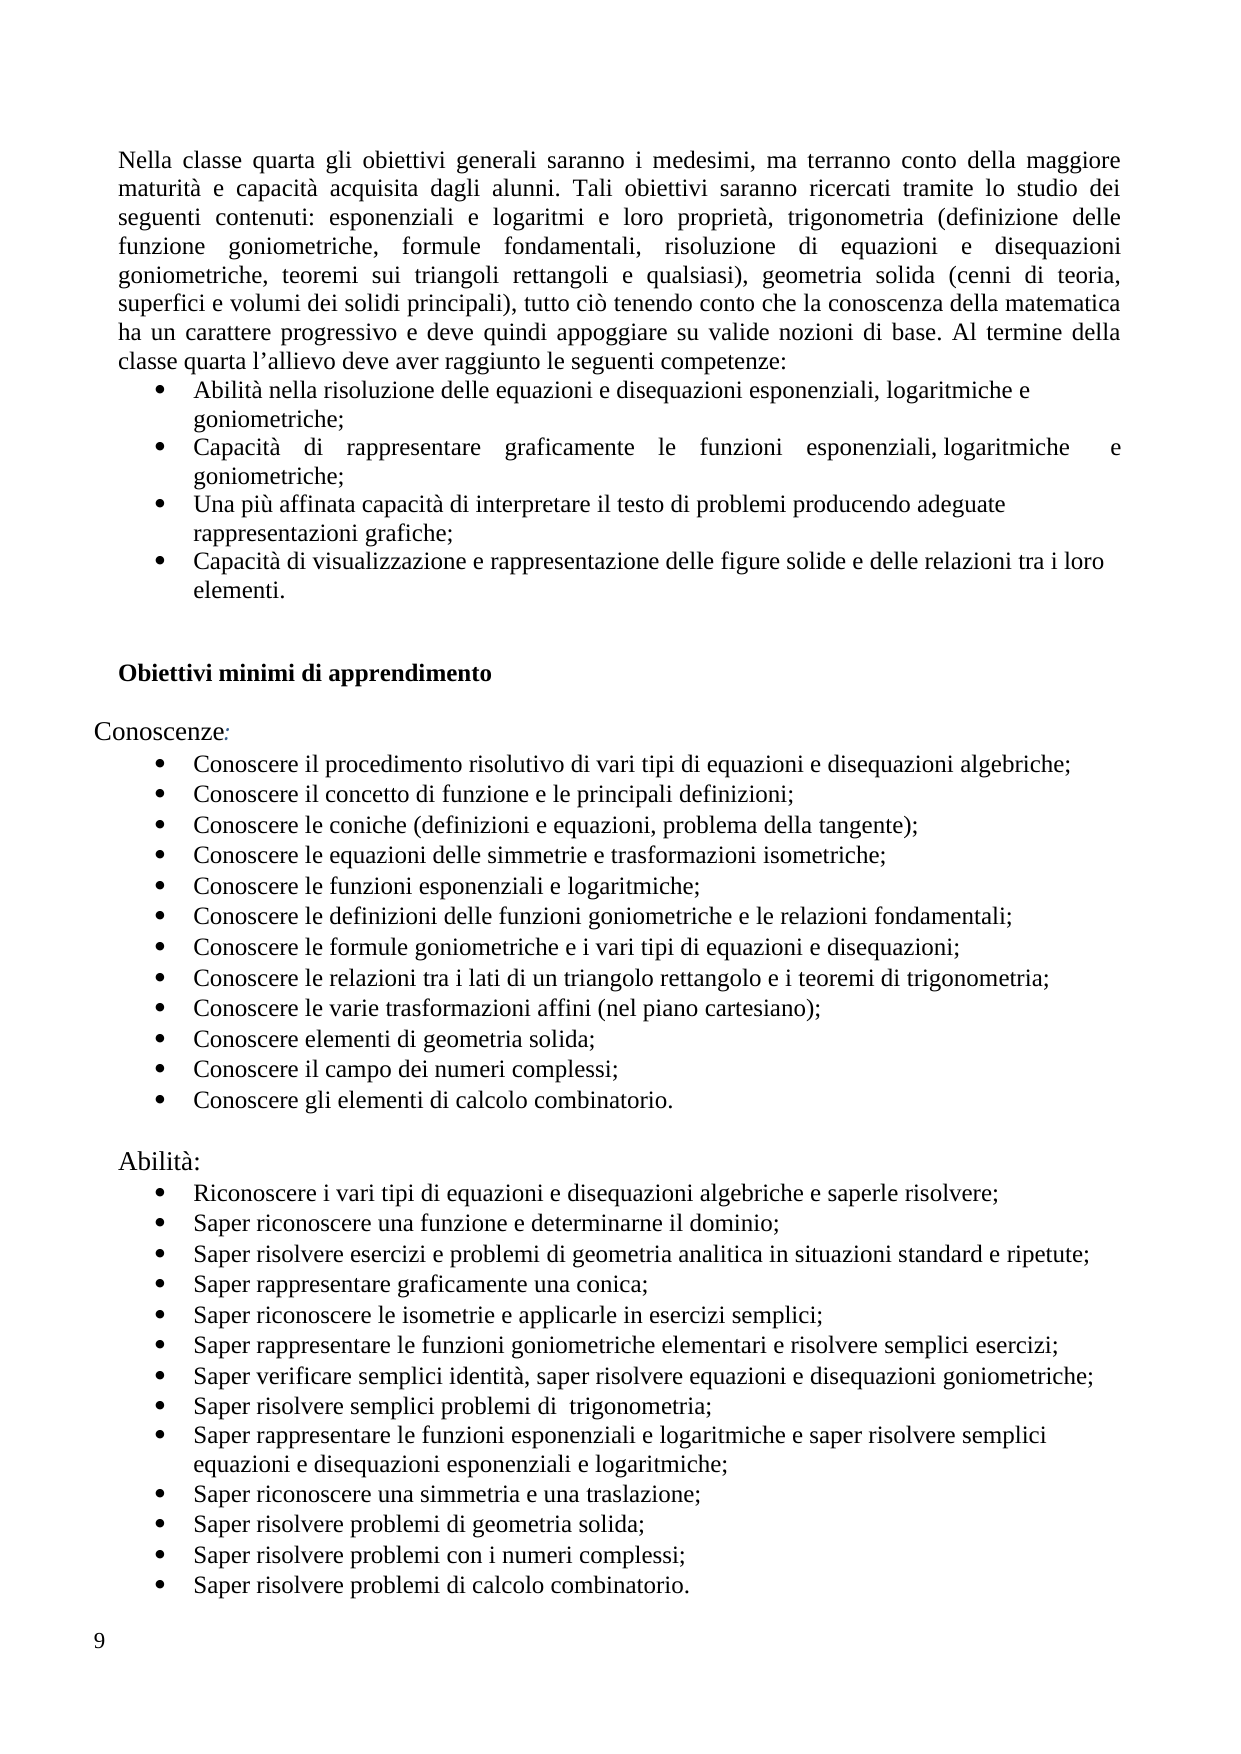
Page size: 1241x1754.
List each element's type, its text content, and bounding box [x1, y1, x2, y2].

list Saper verificare semplici identità, saper risolvere equazioni e disequazioni goniometriche; [156, 1360, 1134, 1390]
list Saper riconoscere una simmetria e una traslazione; [156, 1478, 1134, 1508]
list Saper rappresentare le funzioni esponenziali e logaritmiche e saper risolvere semplici equazioni e disequazioni esponenziali e logaritmiche; [156, 1421, 1122, 1477]
list Conoscere elementi di geometria solida; [156, 1023, 1134, 1053]
list Saper risolvere esercizi e problemi di geometria analitica in situazioni standard e ripetute; [156, 1238, 1134, 1268]
list Saper risolvere problemi di calcolo combinatorio. [156, 1569, 1134, 1600]
list Saper rappresentare graficamente una conica; [156, 1268, 1134, 1299]
list Conoscere le relazioni tra i lati di un triangolo rettangolo e i teoremi di trigonometria; [156, 962, 1134, 992]
list Una più affinata capacità di interpretare il testo di problemi producendo adeguate rappresentazioni grafiche; [156, 490, 1122, 547]
list Conoscere il concetto di funzione e le principali definizioni; [156, 778, 1134, 809]
text Abilità: [118, 1145, 1134, 1176]
list Conoscere le definizioni delle funzioni goniometriche e le relazioni fondamentali; [156, 900, 1134, 931]
list Conoscere le coniche (definizioni e equazioni, problema della tangente); [156, 809, 1134, 839]
list Conoscere le formule goniometriche e i vari tipi di equazioni e disequazioni; [156, 931, 1134, 962]
subtitle Conoscenze: [94, 715, 1134, 747]
list Saper risolvere problemi di geometria solida; [156, 1508, 1134, 1539]
list Capacità di visualizzazione e rappresentazione delle figure solide e delle relazioni tra i loro elementi. [156, 547, 1121, 603]
list Conoscere le funzioni esponenziali e logaritmiche; [156, 870, 1134, 900]
list Conoscere le varie trasformazioni affini (nel piano cartesiano); [156, 992, 1134, 1023]
list Saper risolvere problemi con i numeri complessi; [156, 1539, 1134, 1569]
list Saper riconoscere una funzione e determinarne il dominio; [156, 1207, 1134, 1238]
list Conoscere gli elementi di calcolo combinatorio. [156, 1084, 1134, 1114]
list Conoscere le equazioni delle simmetrie e trasformazioni isometriche; [156, 839, 1134, 870]
list Riconoscere i vari tipi di equazioni e disequazioni algebriche e saperle risolvere; [156, 1177, 1134, 1207]
list Conoscere il campo dei numeri complessi; [156, 1053, 1134, 1084]
list Conoscere il procedimento risolutivo di vari tipi di equazioni e disequazioni algebriche; [156, 748, 1134, 778]
list Abilità nella risoluzione delle equazioni e disequazioni esponenziali, logaritmiche e goniometriche; [156, 375, 1122, 432]
list Saper rappresentare le funzioni goniometriche elementari e risolvere semplici esercizi; [156, 1329, 1134, 1360]
list Capacità di rappresentare graficamente le funzioni esponenziali, logaritmiche e goniometriche; [156, 432, 1122, 490]
text Nella classe quarta gli obiettivi generali saranno i medesimi, ma terranno conto della maggiore maturità e capacità acquisita dagli alunni. Tali obiettivi saranno ricercati tramite lo studio dei seguenti contenuti: esponenziali e logaritmi e loro proprietà, trigonometria (definizione delle funzione goniometriche, formule fondamentali, risoluzione di equazioni e disequazioni goniometriche, teoremi sui triangoli rettangoli e qualsiasi), geometria solida (cenni di teoria, superfici e volumi dei solidi principali), tutto ciò tenendo conto che la conoscenza della matematica ha un carattere progressivo e deve quindi appoggiare su valide nozioni di base. Al termine della classe quarta l’allievo deve aver raggiunto le seguenti competenze: [118, 145, 1122, 375]
list Saper riconoscere le isometrie e applicarle in esercizi semplici; [156, 1299, 1134, 1329]
list Saper risolvere semplici problemi di trigonometria; [156, 1390, 1134, 1421]
text Obiettivi minimi di apprendimento [118, 658, 1134, 686]
